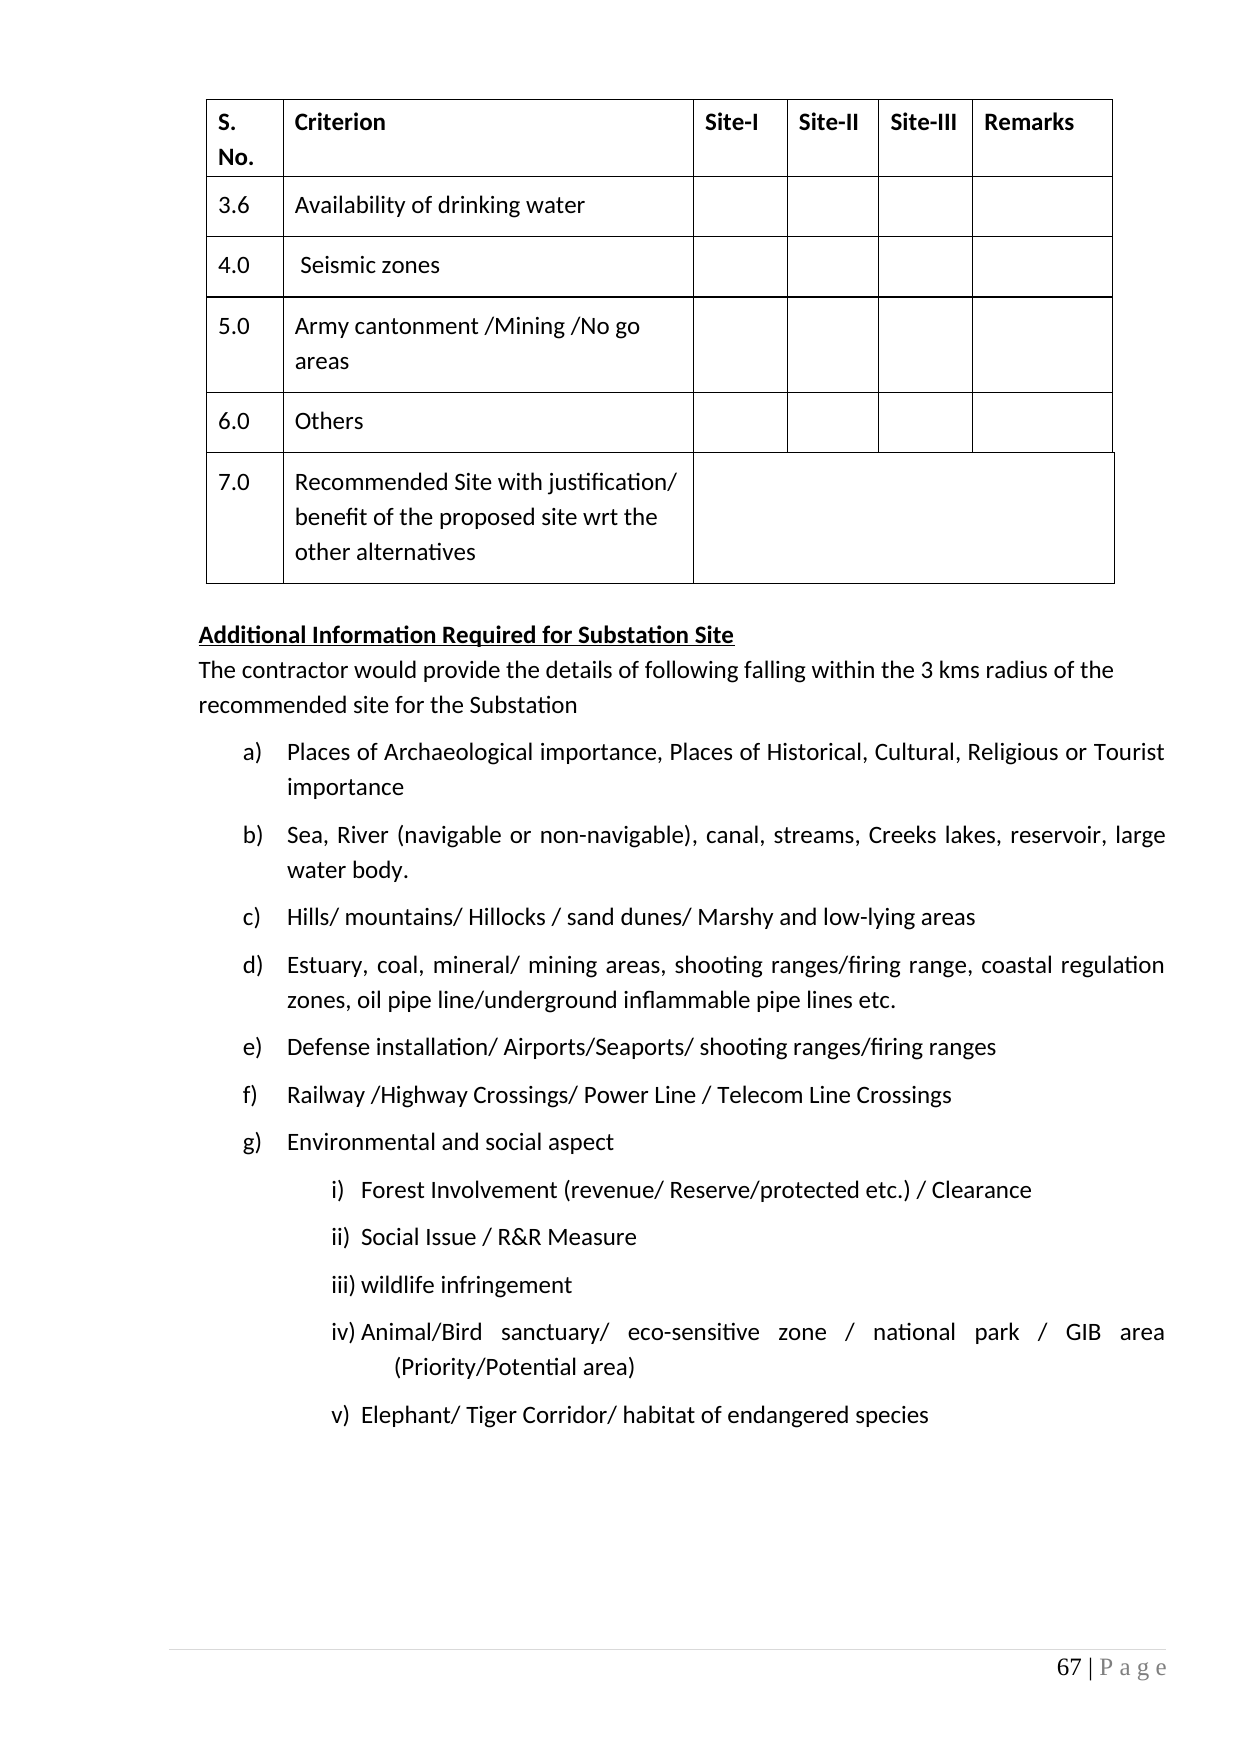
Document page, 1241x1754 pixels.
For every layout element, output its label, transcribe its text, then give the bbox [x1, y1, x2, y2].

list Places of Archaeological importance, Places of Historical, Cultural, Religious or Tourist importance [243, 736, 1166, 802]
table_cell 6.0 [207, 393, 283, 452]
table_cell [694, 298, 787, 392]
table_cell 7.0 [207, 453, 283, 583]
table_cell [973, 298, 1112, 392]
table_cell [973, 237, 1112, 296]
table_cell [879, 177, 972, 236]
table_cell [694, 393, 787, 452]
table_cell Seismic zones [284, 237, 693, 296]
table_cell 3.6 [207, 177, 283, 236]
table_cell [788, 237, 878, 296]
list Forest Involvement (revenue/ Reserve/protected etc.) / Clearance [331, 1174, 1166, 1204]
list Elephant/ Tiger Corridor/ habitat of endangered species [331, 1399, 1166, 1429]
table_cell Availability of drinking water [284, 177, 693, 236]
list Social Issue / R&R Measure [331, 1221, 1166, 1252]
table_header Site-I [694, 100, 787, 176]
table_header S. No. [207, 100, 283, 176]
table_cell 4.0 [207, 237, 283, 296]
list Hills/ mountains/ Hillocks / sand dunes/ Marshy and low-lying areas [243, 901, 1166, 932]
table_cell Recommended Site with justification/ benefit of the proposed site wrt the other alternatives [284, 453, 693, 583]
list wildlife infringement [331, 1269, 1166, 1299]
table_cell [788, 393, 878, 452]
list Estuary, coal, mineral/ mining areas, shooting ranges/firing range, coastal regulation zones, oil pipe line/underground inflammable pipe lines etc. [243, 949, 1166, 1014]
table_header Criterion [284, 100, 693, 176]
table_header Site-II [788, 100, 878, 176]
list Sea, River (navigable or non-navigable), canal, streams, Creeks lakes, reservoir, large water body. [243, 819, 1166, 884]
table_cell 5.0 [207, 298, 283, 392]
table_cell [973, 177, 1112, 236]
table_cell [694, 453, 1114, 583]
table_cell [694, 237, 787, 296]
table_cell Army cantonment /Mining /No go areas [284, 298, 693, 392]
list Defense installation/ Airports/Seaports/ shooting ranges/firing ranges [243, 1031, 1166, 1062]
table_cell [879, 237, 972, 296]
table_header Remarks [973, 100, 1112, 176]
table_cell Others [284, 393, 693, 452]
table_header Site-III [879, 100, 972, 176]
title Additional Information Required for Substation Site [198, 619, 1166, 649]
table_cell [694, 177, 787, 236]
title The contractor would provide the details of following falling within the 3 kms radius of the recommended site for the Substation [198, 654, 1166, 719]
list Railway /Highway Crossings/ Power Line / Telecom Line Crossings [243, 1079, 1166, 1109]
table_cell [788, 298, 878, 392]
table_cell [788, 177, 878, 236]
table_cell [879, 393, 972, 452]
table_cell [879, 298, 972, 392]
list Animal/Bird sanctuary/ eco-sensitive zone / national park / GIB area (Priority/Potential area) [331, 1316, 1166, 1382]
table_cell [973, 393, 1112, 452]
list Environmental and social aspect [243, 1126, 1166, 1157]
